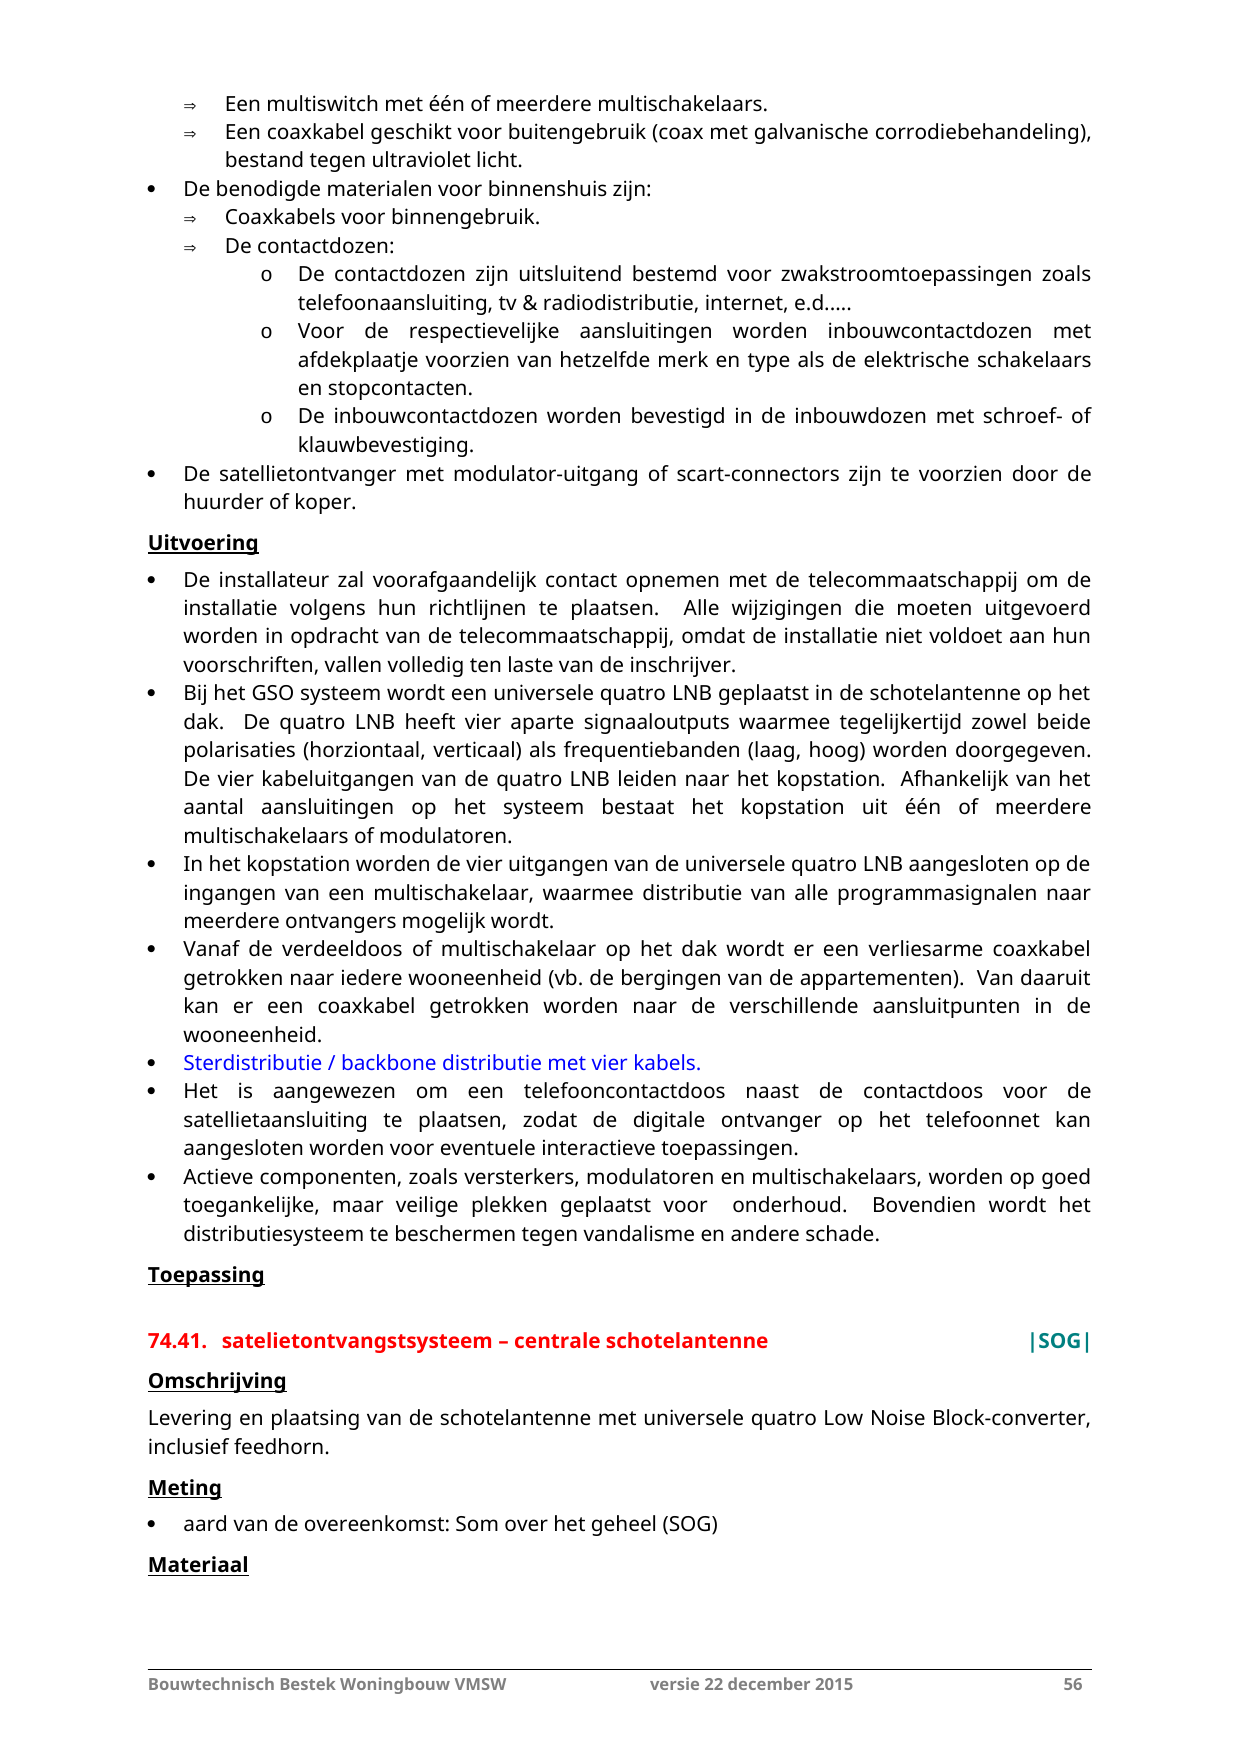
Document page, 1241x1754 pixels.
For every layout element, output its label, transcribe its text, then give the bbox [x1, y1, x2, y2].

text De benodigde materialen voor binnenshuis zijn: [148, 174, 1092, 202]
subtitle Meting [148, 1473, 1092, 1501]
text In het kopstation worden de vier uitgangen van de universele quatro LNB aangesloten op de ingangen van een multischakelaar, waarmee distributie van alle programmasignalen naar meerdere ontvangers mogelijk wordt. [148, 849, 1092, 934]
text Levering en plaatsing van de schotelantenne met universele quatro Low Noise Block-converter, inclusief feedhorn. [148, 1403, 1092, 1460]
text Actieve componenten, zoals versterkers, modulatoren en multischakelaars, worden op goed toegankelijke, maar veilige plekken geplaatst voor onderhoud. Bovendien wordt het distributiesysteem te beschermen tegen vandalisme en andere schade. [148, 1162, 1092, 1247]
subtitle Uitvoering [148, 528, 1092, 556]
text Een coaxkabel geschikt voor buitengebruik (coax met galvanische corrodiebehandeling), bestand tegen ultraviolet licht. [183, 117, 1092, 174]
text De satellietontvanger met modulator-uitgang of scart-connectors zijn te voorzien door de huurder of koper. [148, 459, 1092, 516]
text De contactdozen zijn uitsluitend bestemd voor zwakstroomtoepassingen zoals telefoonaansluiting, tv & radiodistributie, internet, e.d.…. [260, 259, 1092, 316]
text Het is aangewezen om een telefooncontactdoos naast de contactdoos voor de satellietaansluiting te plaatsen, zodat de digitale ontvanger op het telefoonnet kan aangesloten worden voor eventuele interactieve toepassingen. [148, 1077, 1092, 1162]
text Een multiswitch met één of meerdere multischakelaars. [183, 89, 1092, 117]
text Bij het GSO systeem wordt een universele quatro LNB geplaatst in de schotelantenne op het dak. De quatro LNB heeft vier aparte signaaloutputs waarmee tegelijkertijd zowel beide polarisaties (horziontaal, verticaal) als frequentiebanden (laag, hoog) worden doorgegeven. De vier kabeluitgangen van de quatro LNB leiden naar het kopstation. Afhankelijk van het aantal aansluitingen op het systeem bestaat het kopstation uit één of meerdere multischakelaars of modulatoren. [148, 678, 1092, 849]
text De installateur zal voorafgaandelijk contact opnemen met de telecommaatschappij om de installatie volgens hun richtlijnen te plaatsen. Alle wijzigingen die moeten uitgevoerd worden in opdracht van de telecommaatschappij, omdat de installatie niet voldoet aan hun voorschriften, vallen volledig ten laste van de inschrijver. [148, 565, 1092, 678]
subtitle Toepassing [148, 1260, 1092, 1288]
text De contactdozen: [183, 231, 1092, 259]
text De inbouwcontactdozen worden bevestigd in de inbouwdozen met schroef- of klauwbevestiging. [260, 402, 1092, 459]
subtitle Omschrijving [148, 1367, 1092, 1395]
text Sterdistributie / backbone distributie met vier kabels. [148, 1048, 1092, 1077]
text aard van de overeenkomst: Som over het geheel (SOG) [148, 1509, 1092, 1538]
subtitle Materiaal [148, 1551, 1092, 1579]
text Coaxkabels voor binnengebruik. [183, 202, 1092, 231]
subtitle 74.41. satelietontvangstsysteem – centrale schotelantenne |SOG| [148, 1326, 1092, 1354]
text Voor de respectievelijke aansluitingen worden inbouwcontactdozen met afdekplaatje voorzien van hetzelfde merk en type als de elektrische schakelaars en stopcontacten. [260, 316, 1092, 402]
text Vanaf de verdeeldoos of multischakelaar op het dak wordt er een verliesarme coaxkabel getrokken naar iedere wooneenheid (vb. de bergingen van de appartementen). Van daaruit kan er een coaxkabel getrokken worden naar de verschillende aansluitpunten in de wooneenheid. [148, 934, 1092, 1048]
